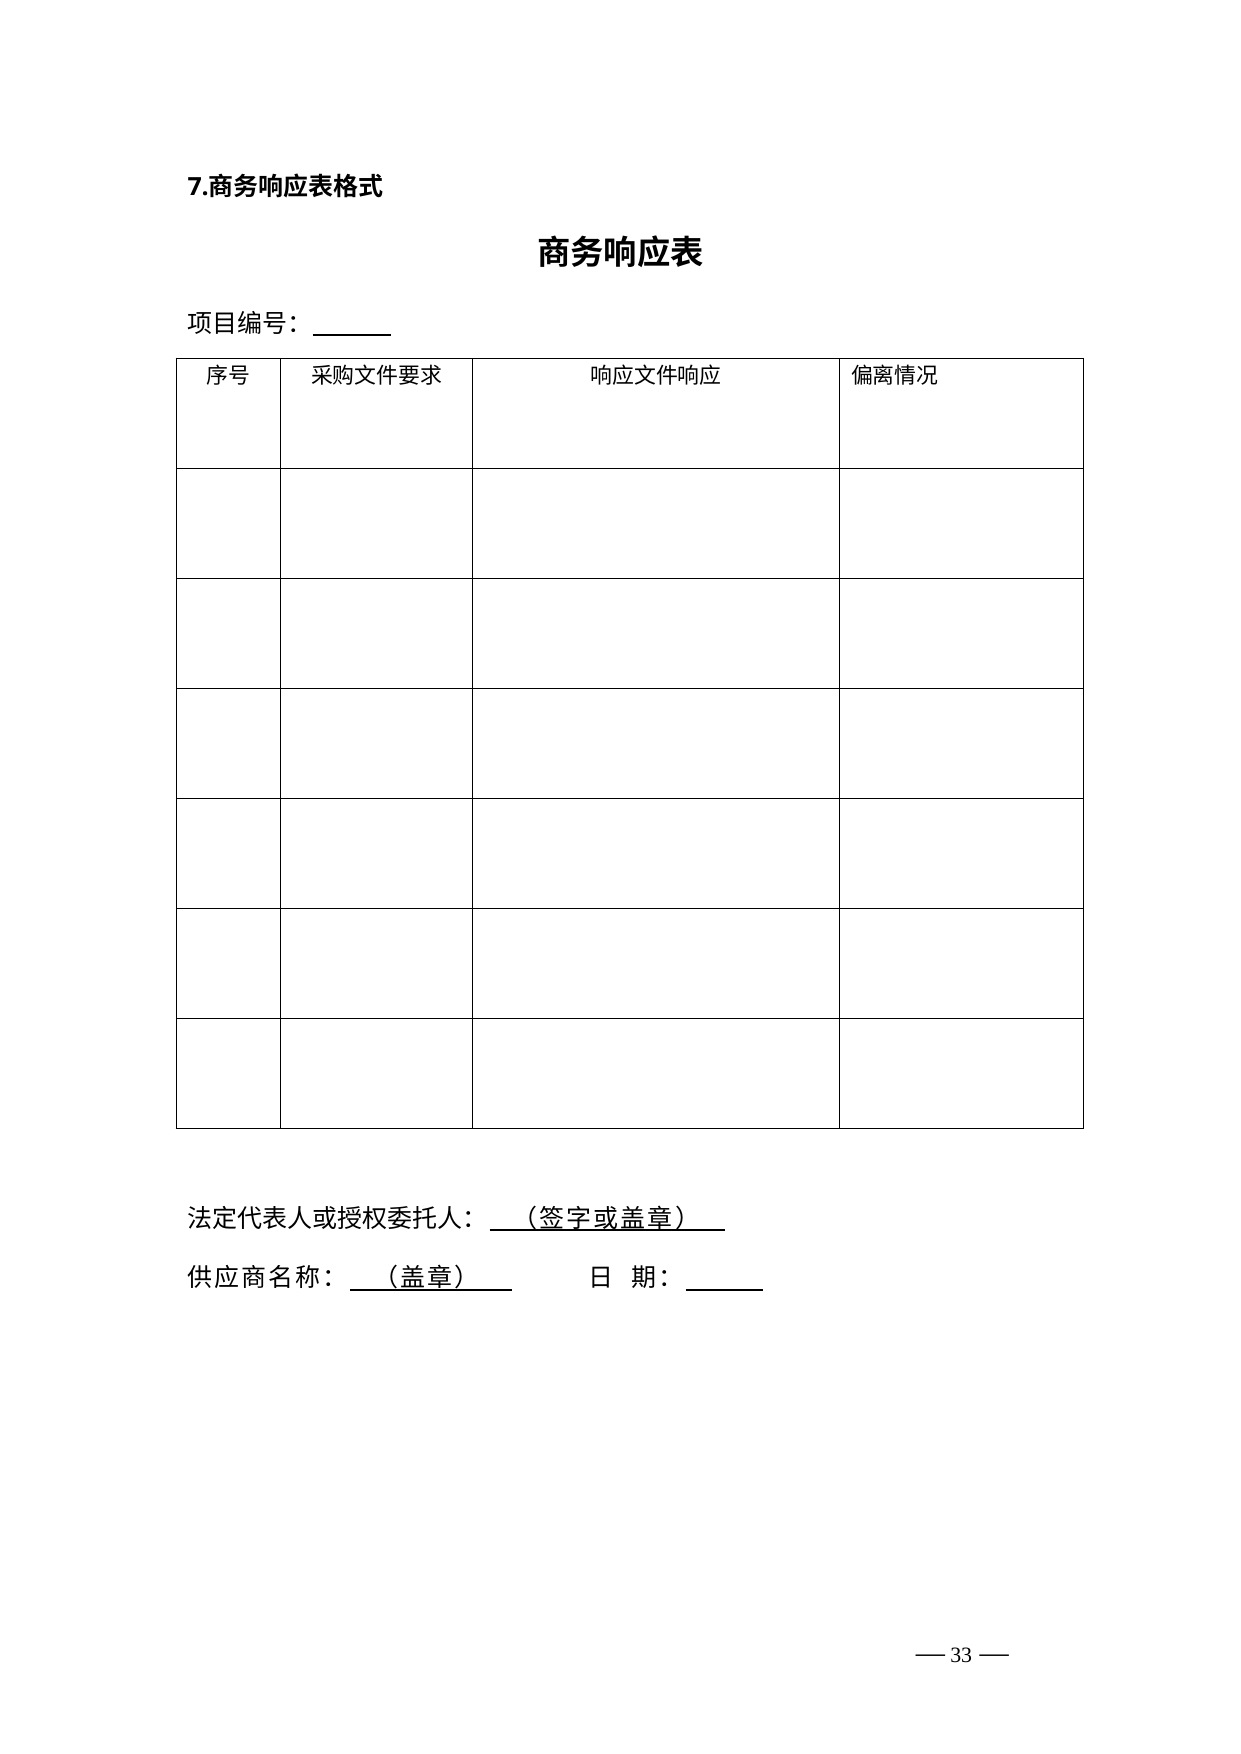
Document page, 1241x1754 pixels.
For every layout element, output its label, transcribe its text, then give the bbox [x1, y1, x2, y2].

table_cell [473, 689, 839, 798]
table_header 采购文件要求 [281, 359, 472, 468]
table_cell [473, 909, 839, 1018]
table_cell [473, 469, 839, 578]
table_cell [840, 689, 1083, 798]
text 商务响应表 [187, 226, 1053, 274]
table_cell [473, 1019, 839, 1128]
table_cell [281, 579, 472, 688]
table_header 响应文件响应 [473, 359, 839, 468]
table_cell [177, 689, 280, 798]
table_cell [177, 799, 280, 908]
table_cell [177, 579, 280, 688]
text 7.商务响应表格式 [187, 166, 1053, 202]
table_cell [473, 799, 839, 908]
table_cell [281, 689, 472, 798]
table_cell [281, 1019, 472, 1128]
table_cell [840, 579, 1083, 688]
table_cell [840, 909, 1083, 1018]
table_cell [473, 579, 839, 688]
table_cell [840, 469, 1083, 578]
table_cell [840, 799, 1083, 908]
table_cell [281, 909, 472, 1018]
table_cell [177, 469, 280, 578]
text 项目编号： [187, 303, 1053, 339]
text 供应商名称： （盖章） 日 期： [187, 1258, 1053, 1294]
table_cell [281, 799, 472, 908]
table_header 偏离情况 [840, 359, 1083, 468]
table_cell [840, 1019, 1083, 1128]
table_cell [177, 1019, 280, 1128]
table_header 序号 [177, 359, 280, 468]
table_cell [177, 909, 280, 1018]
text 法定代表人或授权委托人： （签字或盖章） [187, 1198, 1053, 1234]
table_cell [281, 469, 472, 578]
